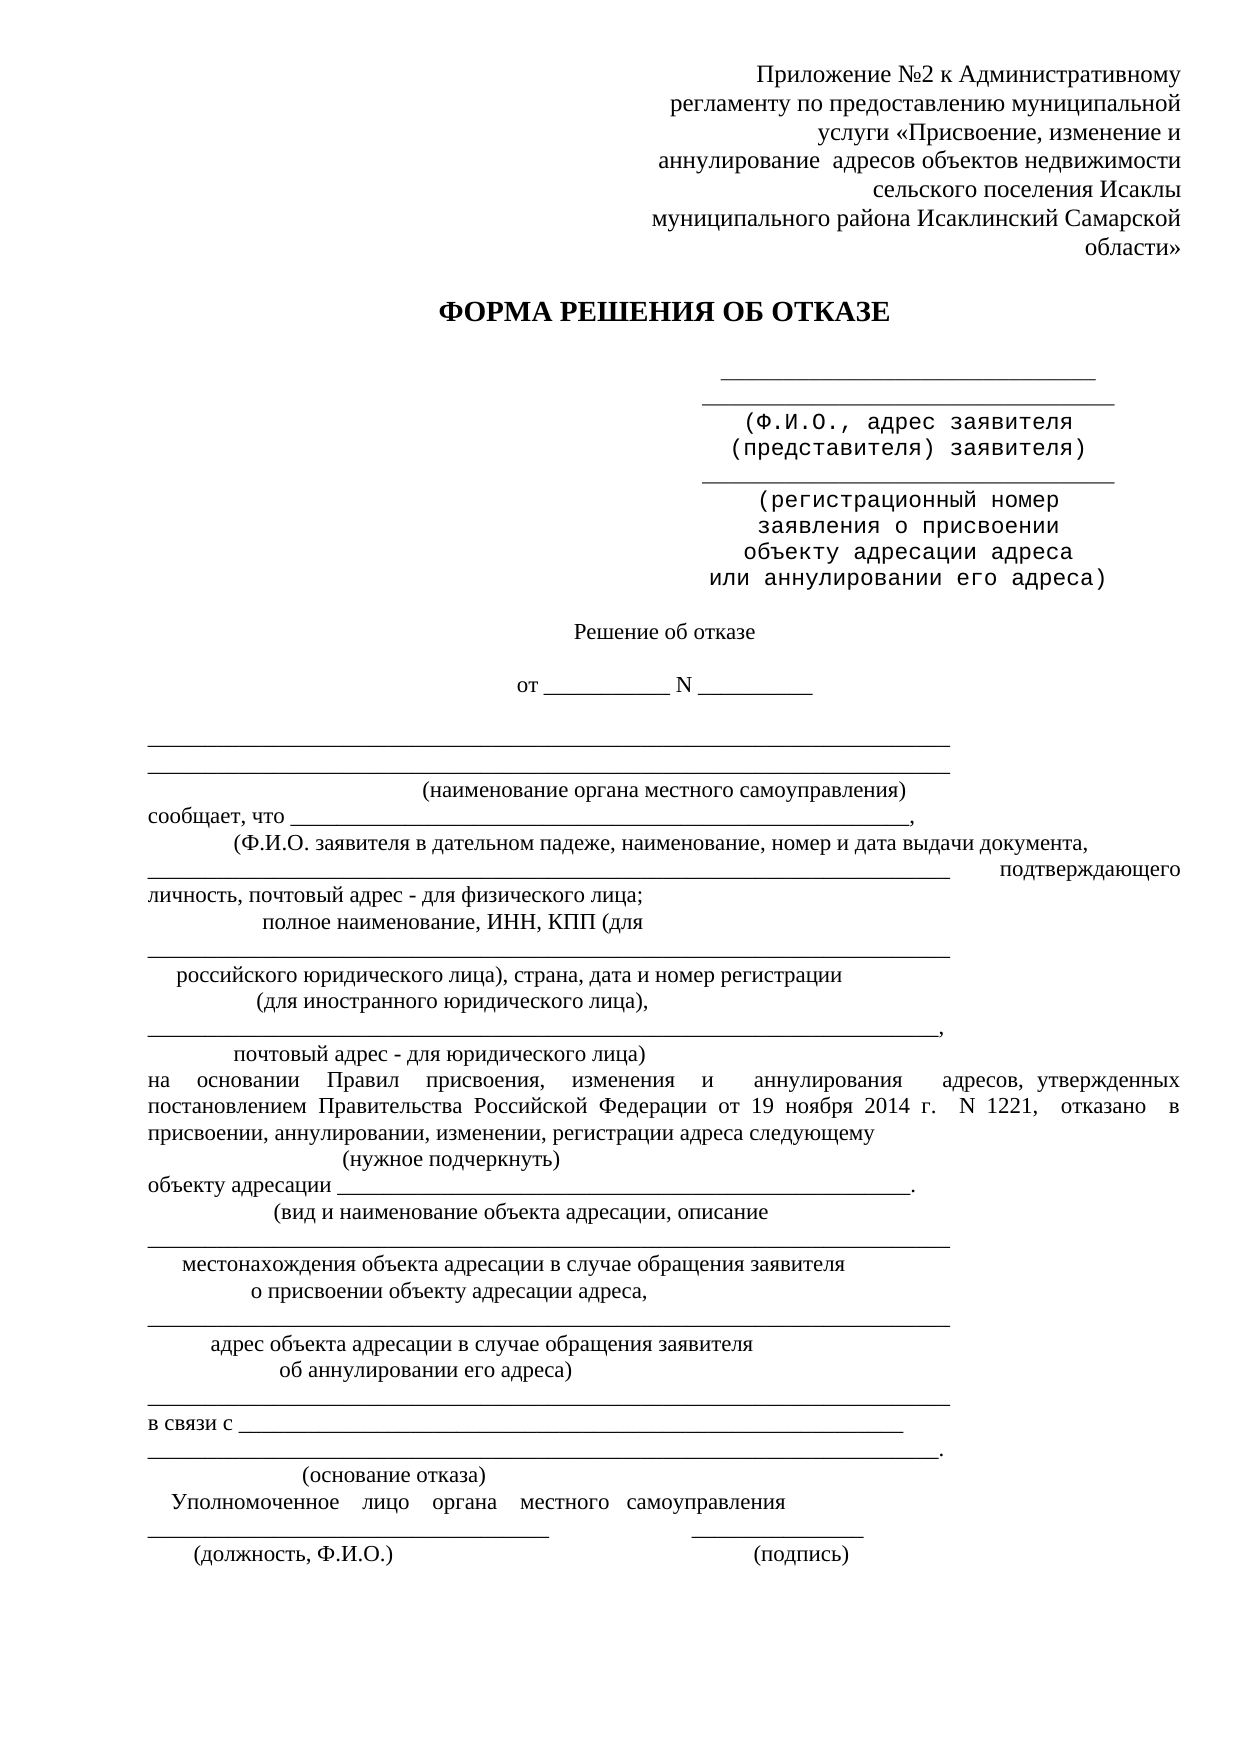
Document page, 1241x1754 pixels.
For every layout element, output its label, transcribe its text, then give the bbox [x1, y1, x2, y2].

text местонахождения объекта адресации в случае обращения заявителя [148, 1251, 1181, 1277]
text почтовый адрес - для юридического лица) [148, 1040, 1181, 1066]
text (регистрационный номер [635, 488, 1181, 514]
text (основание отказа) [148, 1461, 1181, 1488]
text ______________________________ [635, 462, 1181, 488]
text об аннулировании его адреса) [148, 1356, 1181, 1382]
text Уполномоченное лицо органа местного самоуправления [148, 1488, 1181, 1514]
text адрес объекта адресации в случае обращения заявителя [148, 1329, 1181, 1356]
text (для иностранного юридического лица), [148, 987, 1181, 1013]
text ______________________________________________________________________ [148, 1224, 1181, 1251]
text на основании Правил присвоения, изменения и аннулирования адресов, утвержденных постановлением Правительства Российской Федерации от 19 ноября . N 1221, отказано в присвоении, аннулировании, изменении, регистрации адреса следующему [148, 1066, 1181, 1145]
text ______________________________________________________________________ [148, 723, 1181, 750]
text заявления о присвоении [635, 514, 1181, 540]
text ______________________________________________________________________ [148, 1382, 1181, 1409]
text объекту адресации адреса [635, 540, 1181, 566]
text ______________________________ [635, 384, 1181, 411]
text или аннулировании его адреса) [635, 566, 1181, 592]
text о присвоении объекту адресации адреса, [148, 1277, 1181, 1303]
text полное наименование, ИНН, КПП (для [148, 908, 1181, 934]
text Приложение №2 к Административному регламенту по предоставлению муниципальной услуги «Присвоение, изменение и аннулирование адресов объектов недвижимости сельского поселения Исаклы [650, 59, 1181, 203]
text (должность, Ф.И.О.) (подпись) [148, 1540, 1181, 1567]
text ______________________________________________________________________ подтверждающего личность, почтовый адрес - для физического лица; [148, 855, 1181, 908]
text (нужное подчеркнуть) [148, 1145, 1181, 1171]
text ______________________________________________________________________ [148, 750, 1181, 776]
text (Ф.И.О., адрес заявителя [635, 411, 1181, 436]
text _____________________________________________________________________, [148, 1013, 1181, 1040]
text (вид и наименование объекта адресации, описание [148, 1198, 1181, 1224]
text ______________________________ [635, 361, 1181, 384]
text Решение об отказе [148, 618, 1181, 644]
text (наименование органа местного самоуправления) [148, 776, 1181, 802]
text ______________________________________________________________________ [148, 934, 1181, 961]
text сообщает, что ______________________________________________________, [148, 802, 1181, 829]
text (представителя) заявителя) [635, 436, 1181, 462]
text объекту адресации __________________________________________________. [148, 1171, 1181, 1198]
text (Ф.И.О. заявителя в дательном падеже, наименование, номер и дата выдачи документа, [148, 829, 1181, 855]
text _____________________________________________________________________. [148, 1435, 1181, 1461]
text от ___________ N __________ [148, 671, 1181, 697]
text ______________________________________________________________________ [148, 1303, 1181, 1329]
text муниципального района Исаклинский Самарской области» [650, 203, 1181, 260]
text в связи с __________________________________________________________ [148, 1409, 1181, 1435]
text российского юридического лица), страна, дата и номер регистрации [148, 961, 1181, 987]
text ___________________________________ _______________ [148, 1514, 1181, 1540]
text ФОРМА РЕШЕНИЯ ОБ ОТКАЗЕ [148, 294, 1181, 327]
